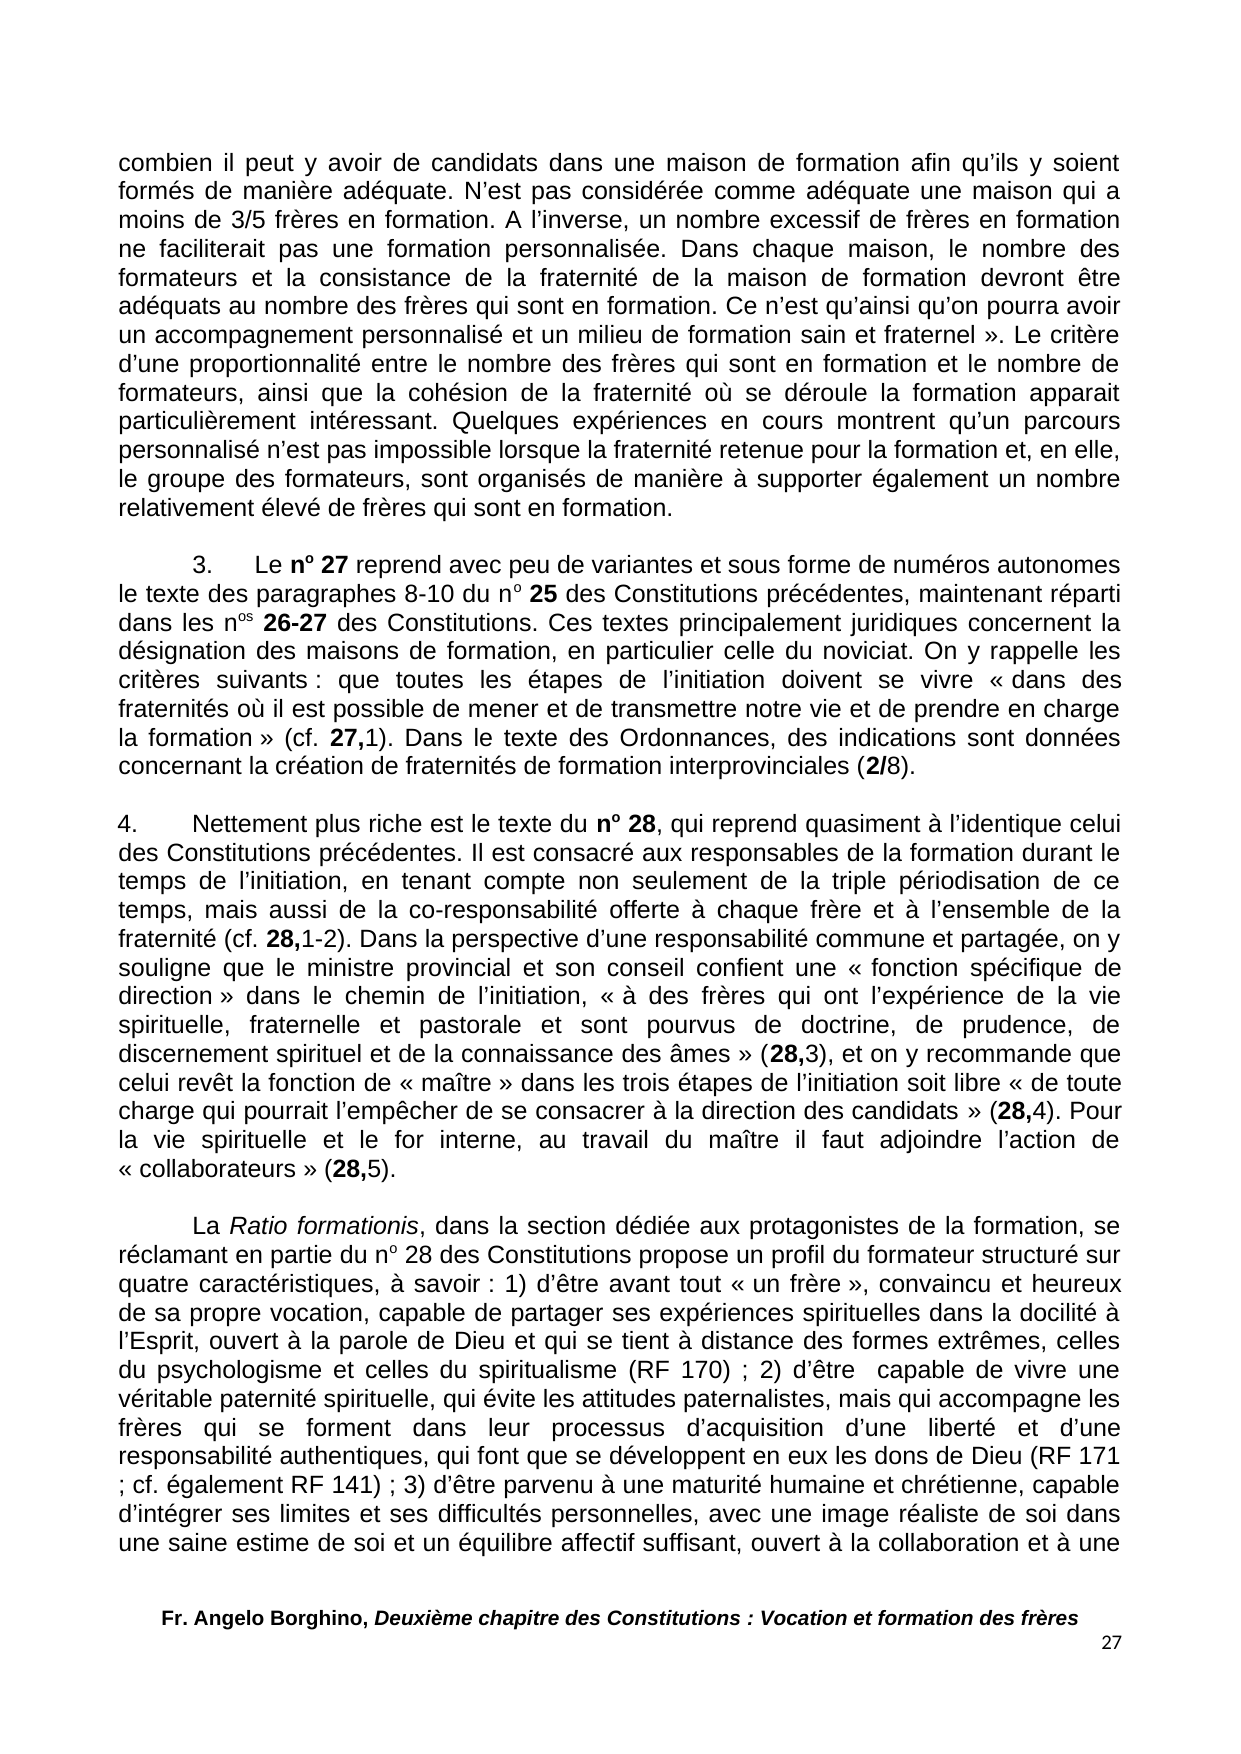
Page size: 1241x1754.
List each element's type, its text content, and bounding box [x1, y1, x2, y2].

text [118, 1211, 1122, 1556]
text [118, 148, 1122, 521]
list Nettement plus riche est le texte du no 28, qui reprend quasiment à l’identique celui des Constitutions précédentes. Il est consacré aux responsables de la formation durant le temps de l’initiation, en tenant compte non seulement de la triple périodisation de ce temps, mais aussi de la co-responsabilité offerte à chaque frère et à l’ensemble de la fraternité (cf. 28,1-2). Dans la perspective d’une responsabilité commune et partagée, on y souligne que le ministre provincial et son conseil confient une « fonction spécifique de direction » dans le chemin de l’initiation, « à des frères qui ont l’expérience de la vie spirituelle, fraternelle et pastorale et sont pourvus de doctrine, de prudence, de discernement spirituel et de la connaissance des âmes » (28,3), et on y recommande que celui revêt la fonction de « maître » dans les trois étapes de l’initiation soit libre « de toute charge qui pourrait l’empêcher de se consacrer à la direction des candidats » (28,4). Pour la vie spirituelle et le for interne, au travail du maître il faut adjoindre l’action de « collaborateurs » (28,5). [117, 809, 1122, 1183]
text 3. Le no 27 reprend avec peu de variantes et sous forme de numéros autonomes le texte des paragraphes 8-10 du no 25 des Constitutions précédentes, maintenant réparti dans les nos 26-27 des Constitutions. Ces textes principalement juridiques concernent la désignation des maisons de formation, en particulier celle du noviciat. On y rappelle les critères suivants : que toutes les étapes de l’initiation doivent se vivre « dans des fraternités où il est possible de mener et de transmettre notre vie et de prendre en charge la formation » (cf. 27,1). Dans le texte des Ordonnances, des indications sont données concernant la création de fraternités de formation interprovinciales (2/8). [118, 550, 1122, 780]
